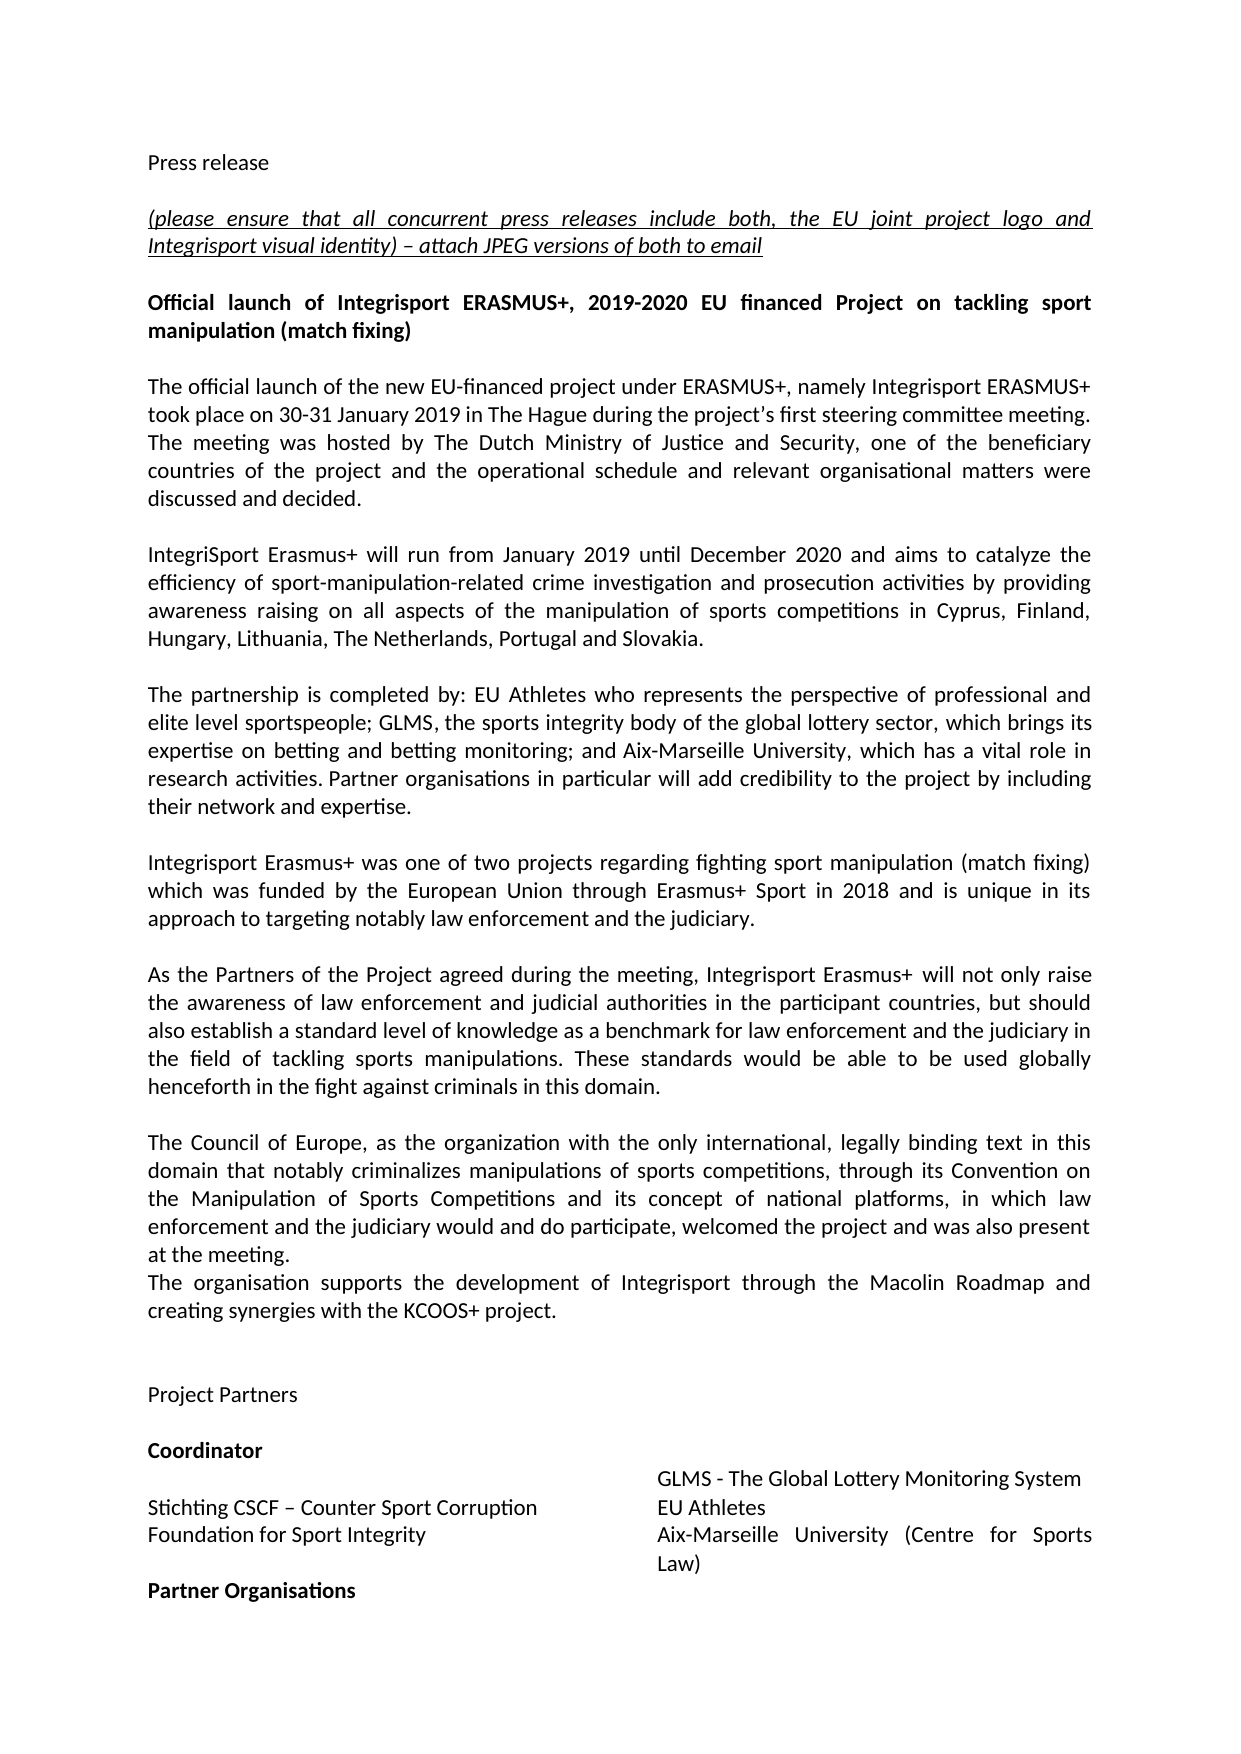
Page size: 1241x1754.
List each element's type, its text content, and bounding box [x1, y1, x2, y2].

text Stichting CSCF – Counter Sport Corruption [148, 1493, 583, 1521]
text IntegriSport Erasmus+ will run from January 2019 until December 2020 and aims to catalyze the efficiency of sport-manipulation-related crime investigation and prosecution activities by providing awareness raising on all aspects of the manipulation of sports competitions in Cyprus, Finland, Hungary, Lithuania, The Netherlands, Portugal and Slovakia. [148, 540, 1093, 652]
text Integrisport Erasmus+ was one of two projects regarding fighting sport manipulation (match fixing) which was funded by the European Union through Erasmus+ Sport in 2018 and is unique in its approach to targeting notably law enforcement and the judiciary. [148, 848, 1093, 932]
text Official launch of Integrisport ERASMUS+, 2019-2020 EU financed Project on tackling sport manipulation (match fixing) [148, 288, 1093, 344]
text EU Athletes [657, 1493, 1093, 1521]
text (please ensure that all concurrent press releases include both, the EU joint project logo and Integrisport visual identity) – attach JPEG versions of both to email [148, 229, 1093, 260]
text (please ensure that all concurrent press releases include both, the EU joint project logo and Integrisport visual identity) – attach JPEG versions of both to email [148, 204, 1093, 228]
text Coordinator [148, 1437, 583, 1464]
text As the Partners of the Project agreed during the meeting, Integrisport Erasmus+ will not only raise the awareness of law enforcement and judicial authorities in the participant countries, but should also establish a standard level of knowledge as a benchmark for law enforcement and the judiciary in the field of tackling sports manipulations. These standards would be able to be used globally henceforth in the fight against criminals in this domain. [148, 960, 1093, 1100]
text GLMS - The Global Lottery Monitoring System [657, 1464, 1093, 1493]
text Press release [148, 148, 1093, 176]
text Foundation for Sport Integrity [148, 1521, 583, 1549]
text Aix-Marseille University (Centre for Sports Law) [657, 1521, 1093, 1577]
text The Council of Europe, as the organization with the only international, legally binding text in this domain that notably criminalizes manipulations of sports competitions, through its Convention on the Manipulation of Sports Competitions and its concept of national platforms, in which law enforcement and the judiciary would and do participate, welcomed the project and was also present at the meeting. [148, 1128, 1093, 1268]
text The partnership is completed by: EU Athletes who represents the perspective of professional and elite level sportspeople; GLMS, the sports integrity body of the global lottery sector, which brings its expertise on betting and betting monitoring; and Aix-Marseille University, which has a vital role in research activities. Partner organisations in particular will add credibility to the project by including their network and expertise. [148, 680, 1093, 820]
text Partner Organisations [148, 1577, 583, 1605]
text The official launch of the new EU-financed project under ERASMUS+, namely Integrisport ERASMUS+ took place on 30-31 January 2019 in The Hague during the project’s first steering committee meeting. The meeting was hosted by The Dutch Ministry of Justice and Security, one of the beneficiary countries of the project and the operational schedule and relevant organisational matters were discussed and decided. [148, 372, 1093, 512]
text Project Partners [148, 1381, 1093, 1408]
text The organisation supports the development of Integrisport through the Macolin Roadmap and creating synergies with the KCOOS+ project. [148, 1268, 1093, 1324]
